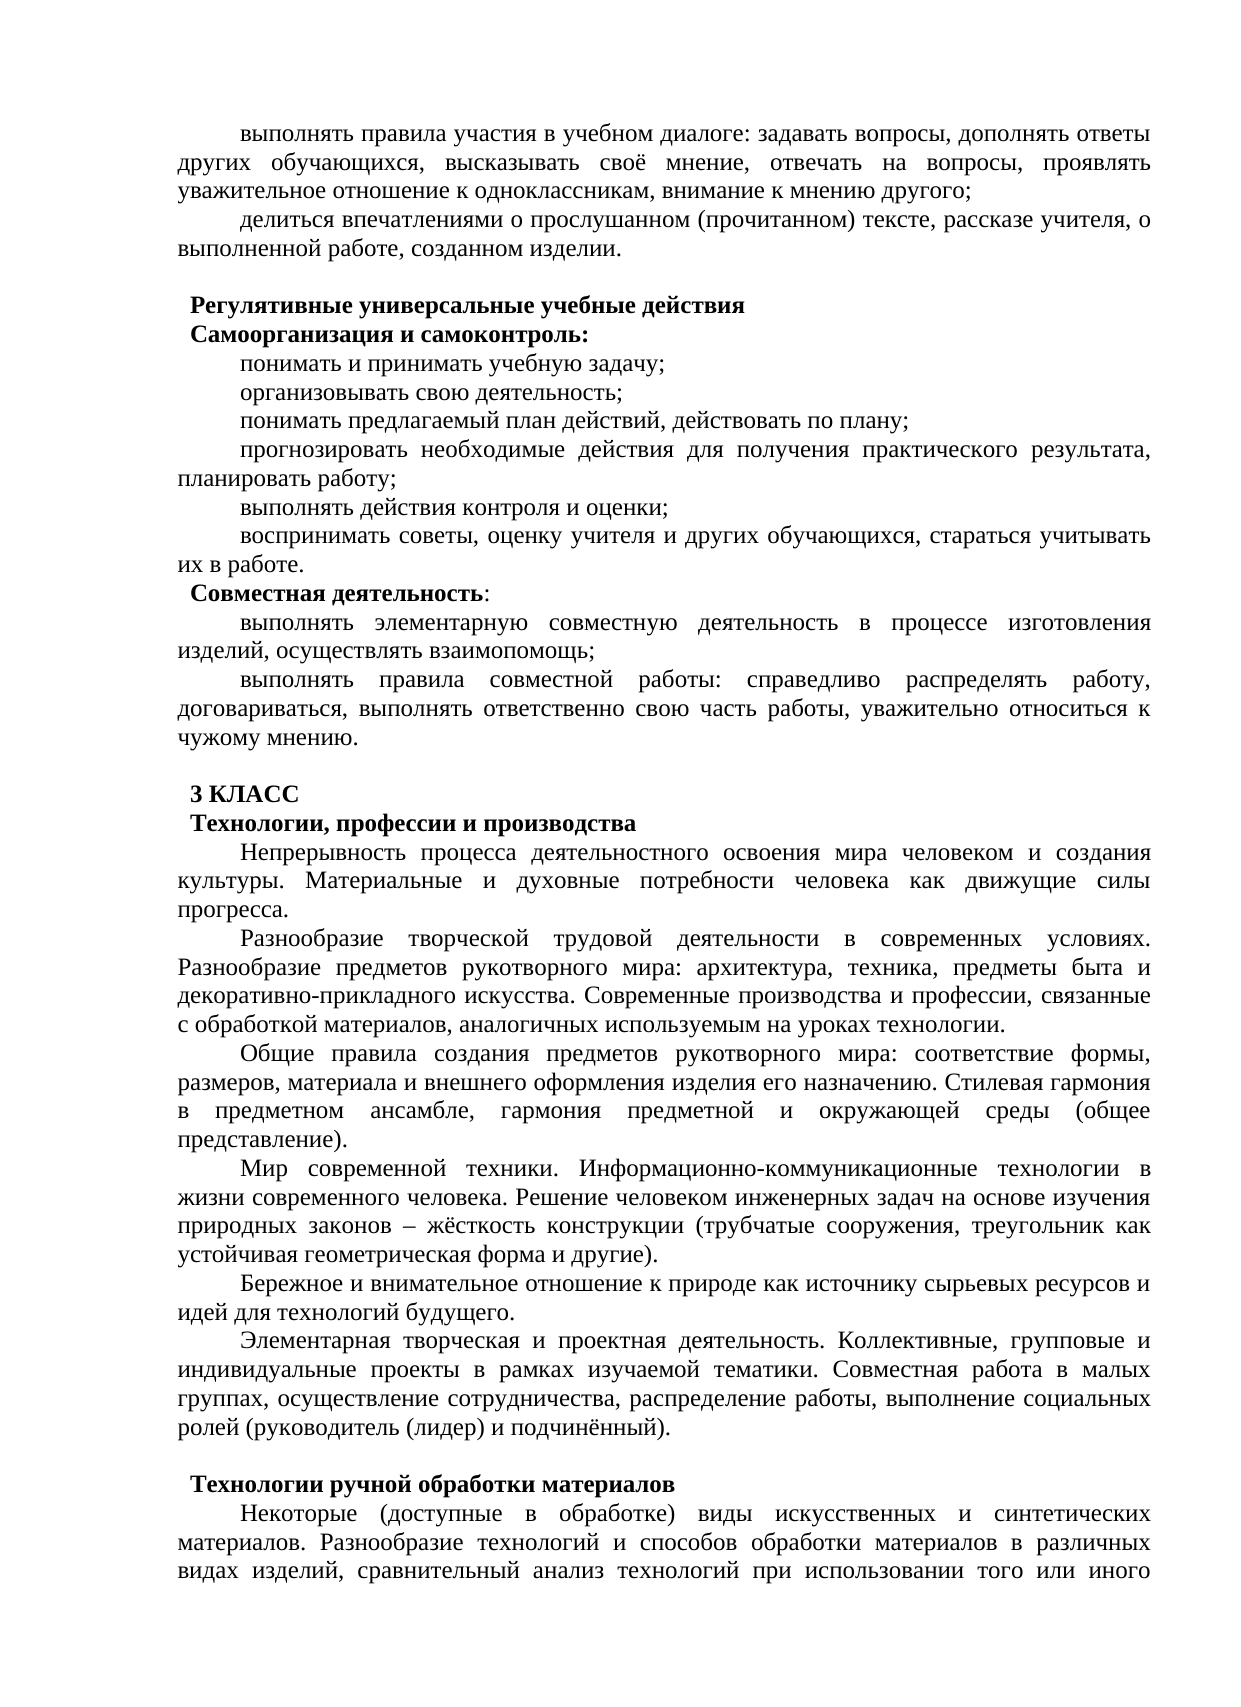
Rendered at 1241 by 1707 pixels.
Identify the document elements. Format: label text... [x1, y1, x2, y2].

text выполнять элементарную совместную деятельность в процессе изготовления изделий, осуществлять взаимопомощь; [177, 607, 1152, 664]
text Непрерывность процесса деятельностного освоения мира человеком и создания культуры. Материальные и духовные потребности человека как движущие силы прогресса. [177, 837, 1152, 923]
text 3 КЛАСС [190, 779, 1152, 808]
text выполнять правила совместной работы: справедливо распределять работу, договариваться, выполнять ответственно свою часть работы, уважительно относиться к чужому мнению. [177, 664, 1152, 751]
text Самоорганизация и самоконтроль: [190, 319, 1152, 348]
text понимать предлагаемый план действий, действовать по плану; [177, 406, 1152, 434]
text Бережное и внимательное отношение к природе как источнику сырьевых ресурсов и идей для технологий будущего. [177, 1268, 1152, 1326]
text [177, 1498, 1152, 1584]
text Технологии, профессии и производства [190, 808, 1152, 837]
text Элементарная творческая и проектная деятельность. Коллективные, групповые и индивидуальные проекты в рамках изучаемой тематики. Совместная работа в малых группах, осуществление сотрудничества, распределение работы, выполнение социальных ролей (руководитель (лидер) и подчинённый). [177, 1326, 1152, 1441]
text Разнообразие творческой трудовой деятельности в современных условиях. Разнообразие предметов рукотворного мира: архитектура, техника, предметы быта и декоративно-прикладного искусства. Современные производства и профессии, связанные с обработкой материалов, аналогичных используемым на уроках технологии. [177, 923, 1152, 1038]
text Технологии ручной обработки материалов [190, 1469, 1152, 1498]
text Общие правила создания предметов рукотворного мира: соответствие формы, размеров, материала и внешнего оформления изделия его назначению. Стилевая гармония в предметном ансамбле, гармония предметной и окружающей среды (общее представление). [177, 1038, 1152, 1153]
text делиться впечатлениями о прослушанном (прочитанном) тексте, рассказе учителя, о выполненной работе, созданном изделии. [177, 204, 1152, 262]
text прогнозировать необходимые действия для получения практического результата, планировать работу; [177, 434, 1152, 492]
text понимать и принимать учебную задачу; [177, 348, 1152, 377]
text воспринимать советы, оценку учителя и других обучающихся, стараться учитывать их в работе. [177, 521, 1152, 578]
text Регулятивные универсальные учебные действия [190, 291, 1152, 319]
text Мир современной техники. Информационно-коммуникационные технологии в жизни современного человека. Решение человеком инженерных задач на основе изучения природных законов – жёсткость конструкции (трубчатые сооружения, треугольник как устойчивая геометрическая форма и другие). [177, 1153, 1152, 1268]
text выполнять правила участия в учебном диалоге: задавать вопросы, дополнять ответы других обучающихся, высказывать своё мнение, отвечать на вопросы, проявлять уважительное отношение к одноклассникам, внимание к мнению другого; [177, 118, 1152, 204]
text выполнять действия контроля и оценки; [177, 492, 1152, 521]
text Совместная деятельность: [190, 578, 1152, 607]
text организовывать свою деятельность; [177, 377, 1152, 406]
